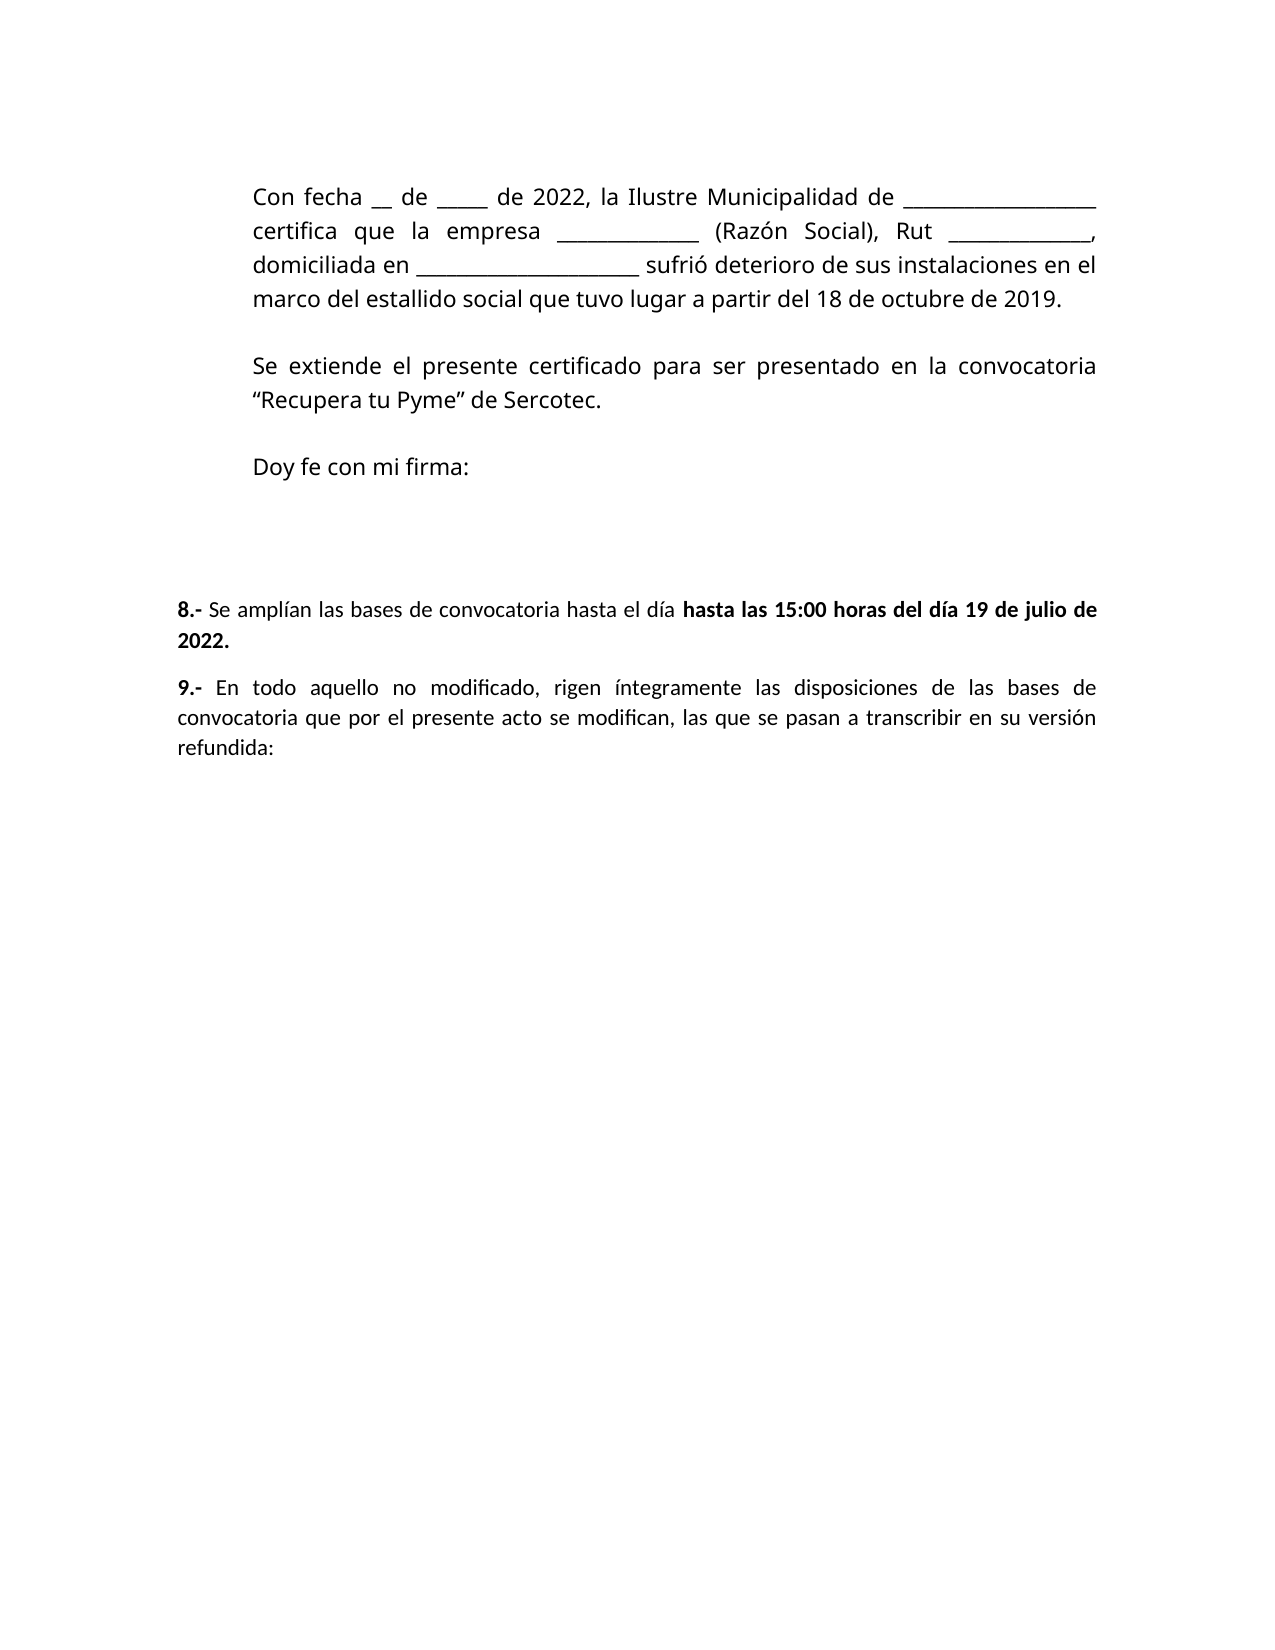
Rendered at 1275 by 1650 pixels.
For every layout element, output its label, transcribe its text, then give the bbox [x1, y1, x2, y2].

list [252, 181, 1098, 314]
list Se extiende el presente certificado para ser presentado en la convocatoria “Recupera tu Pyme” de Sercotec. [252, 350, 1098, 415]
list Doy fe con mi firma: [252, 451, 1098, 483]
text 9.- En todo aquello no modificado, rigen íntegramente las disposiciones de las bases de convocatoria que por el presente acto se modifican, las que se pasan a transcribir en su versión refundida: [177, 673, 1098, 761]
text 8.- Se amplían las bases de convocatoria hasta el día hasta las 15:00 horas del día 19 de julio de 2022. [177, 596, 1098, 654]
